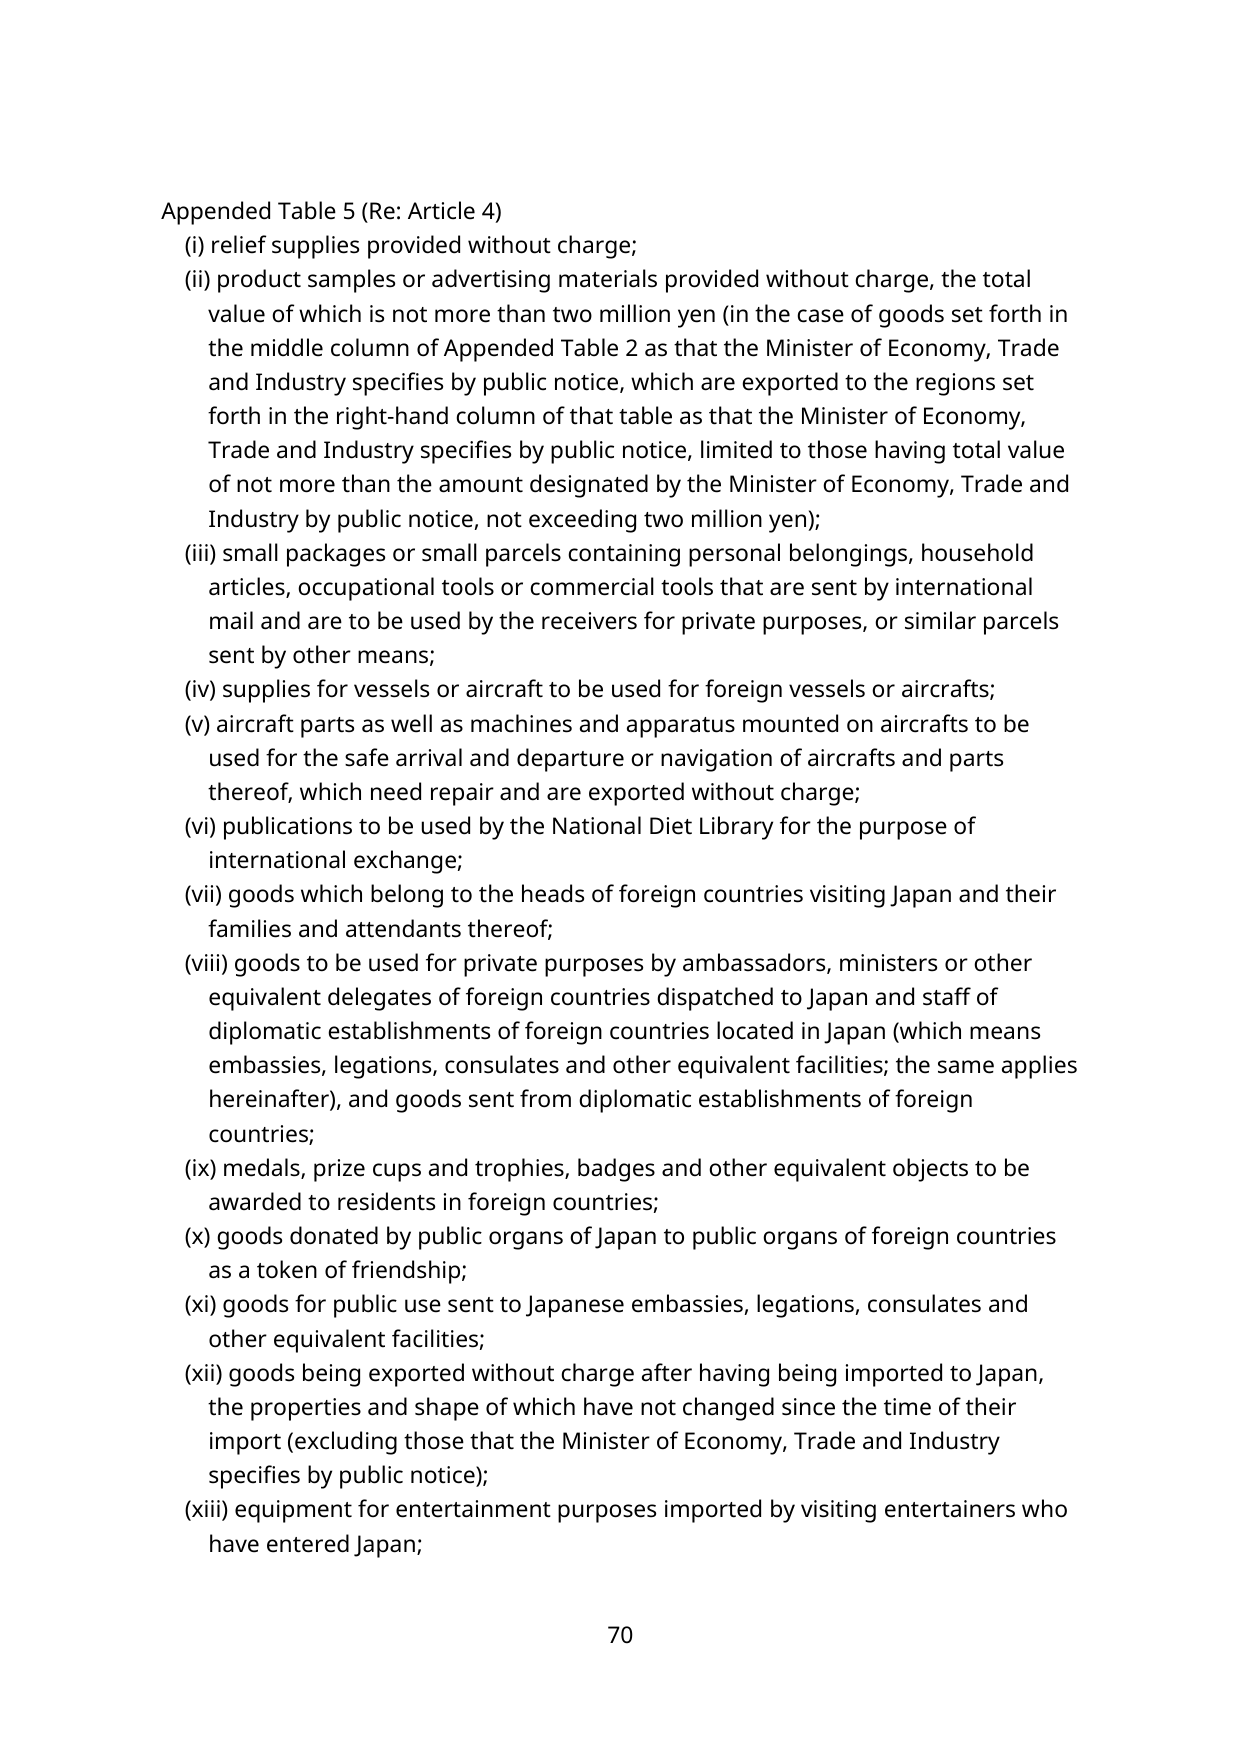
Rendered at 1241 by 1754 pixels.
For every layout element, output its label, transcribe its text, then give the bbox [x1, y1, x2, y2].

text (viii) goods to be used for private purposes by ambassadors, ministers or other equivalent delegates of foreign countries dispatched to Japan and staff of diplomatic establishments of foreign countries located in Japan (which means embassies, legations, consulates and other equivalent facilities; the same applies hereinafter), and goods sent from diplomatic establishments of foreign countries; [184, 945, 1079, 1150]
text (vi) publications to be used by the National Diet Library for the purpose of international exchange; [184, 809, 1079, 877]
text (xiii) equipment for entertainment purposes imported by visiting entertainers who have entered Japan; [184, 1492, 1079, 1560]
text Appended Table 5 (Re: Article 4) [161, 194, 1079, 228]
text (v) aircraft parts as well as machines and apparatus mounted on aircrafts to be used for the safe arrival and departure or navigation of aircrafts and parts thereof, which need repair and are exported without charge; [184, 706, 1079, 809]
text (ii) product samples or advertising materials provided without charge, the total value of which is not more than two million yen (in the case of goods set forth in the middle column of Appended Table 2 as that the Minister of Economy, Trade and Industry specifies by public notice, which are exported to the regions set forth in the right-hand column of that table as that the Minister of Economy, Trade and Industry specifies by public notice, limited to those having total value of not more than the amount designated by the Minister of Economy, Trade and Industry by public notice, not exceeding two million yen); [184, 262, 1079, 535]
text (i) relief supplies provided without charge; [184, 228, 1079, 262]
text (xii) goods being exported without charge after having being imported to Japan, the properties and shape of which have not changed since the time of their import (excluding those that the Minister of Economy, Trade and Industry specifies by public notice); [184, 1355, 1079, 1492]
text (iii) small packages or small parcels containing personal belongings, household articles, occupational tools or commercial tools that are sent by international mail and are to be used by the receivers for private purposes, or similar parcels sent by other means; [184, 535, 1079, 672]
text (iv) supplies for vessels or aircraft to be used for foreign vessels or aircrafts; [184, 672, 1079, 706]
text (vii) goods which belong to the heads of foreign countries visiting Japan and their families and attendants thereof; [184, 877, 1079, 945]
text (x) goods donated by public organs of Japan to public organs of foreign countries as a token of friendship; [184, 1219, 1079, 1287]
text (ix) medals, prize cups and trophies, badges and other equivalent objects to be awarded to residents in foreign countries; [184, 1150, 1079, 1219]
text (xi) goods for public use sent to Japanese embassies, legations, consulates and other equivalent facilities; [184, 1287, 1079, 1355]
